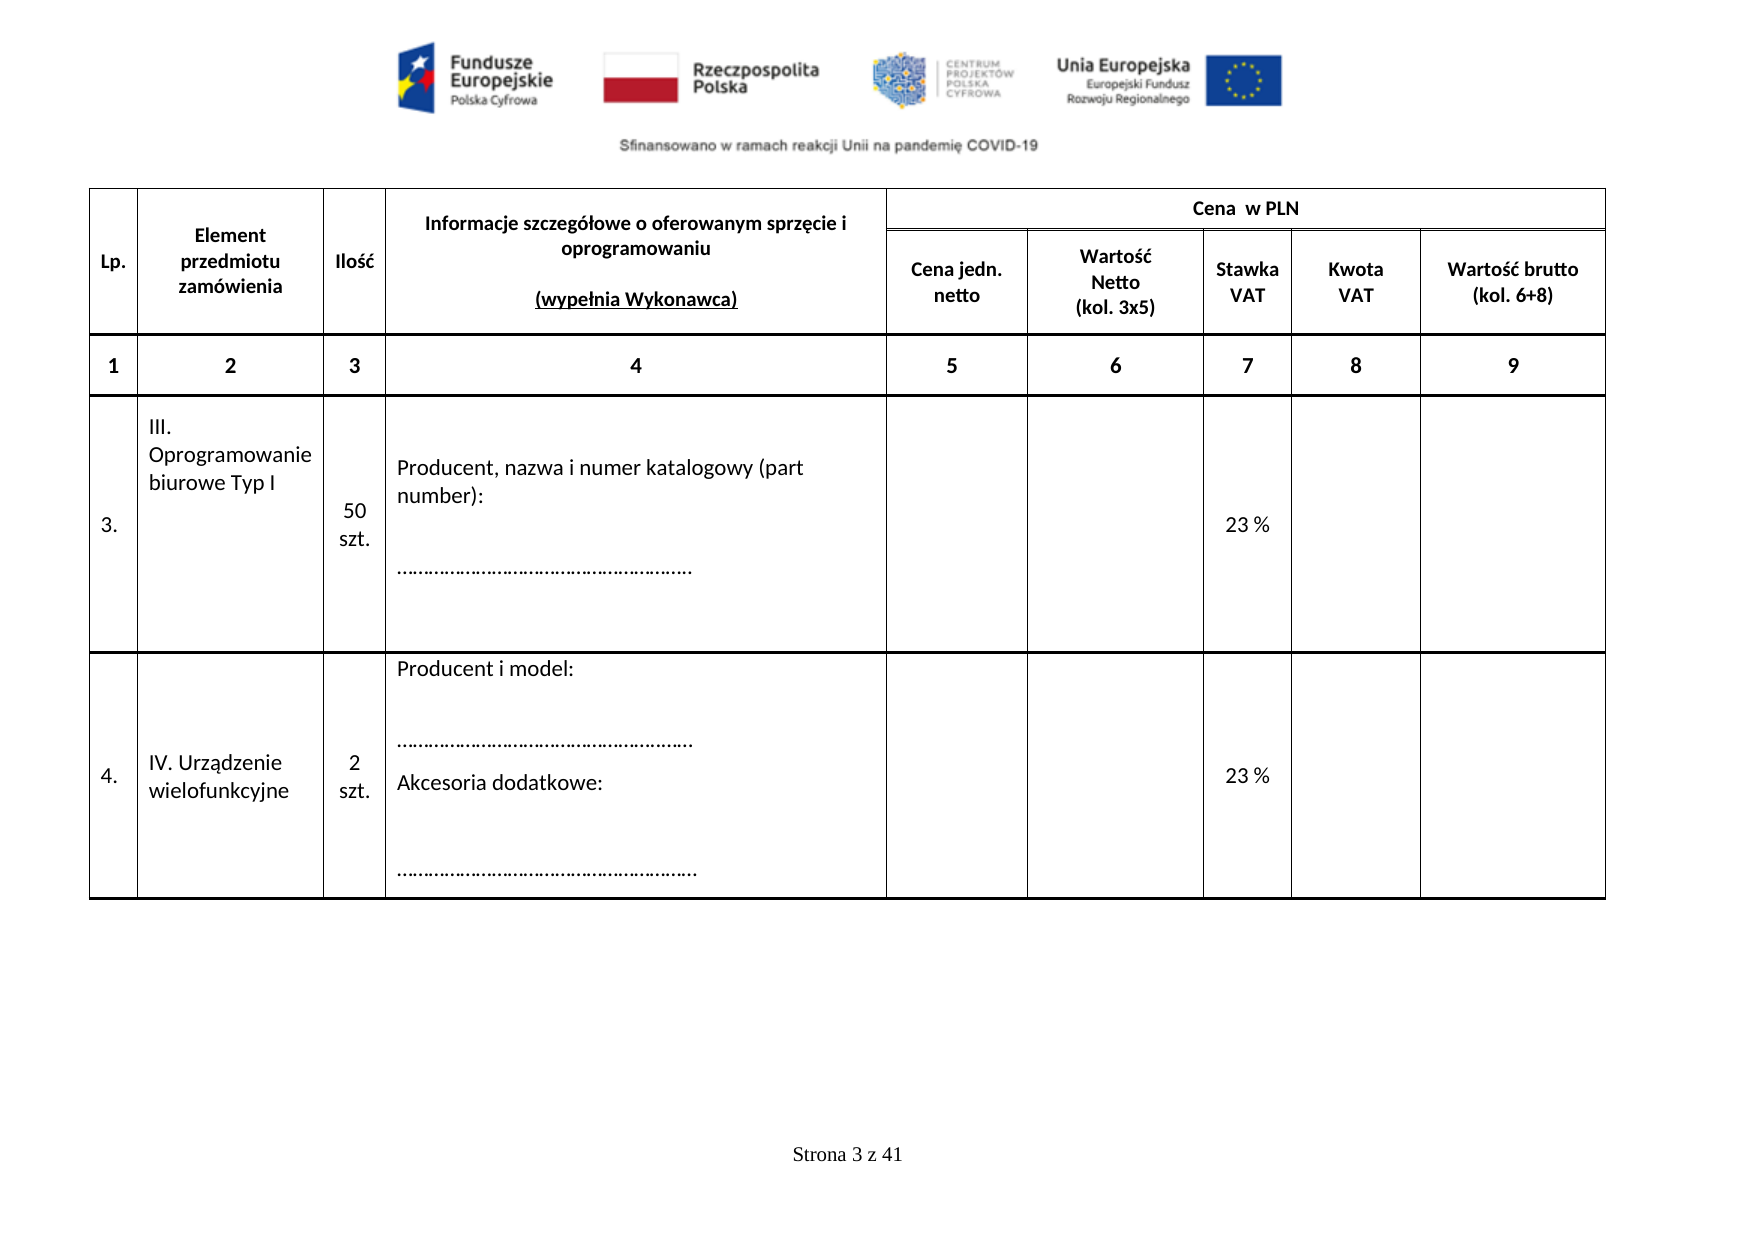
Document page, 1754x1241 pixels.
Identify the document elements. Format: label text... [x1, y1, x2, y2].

table_cell [1028, 397, 1203, 651]
table_cell 1 [90, 336, 137, 394]
table_cell Stawka VAT [1204, 231, 1291, 333]
table_cell [1421, 654, 1605, 897]
table_cell 8 [1292, 336, 1420, 394]
table_cell Producent, nazwa i numer katalogowy (part number): ……………………………………………….. [386, 397, 886, 651]
table_cell 3. [90, 397, 137, 651]
table_cell [1292, 654, 1420, 897]
table_cell [1292, 397, 1420, 651]
table_cell 3 [324, 336, 385, 394]
table_cell III. Oprogramowanie biurowe Typ I [138, 397, 323, 651]
table_header Element przedmiotu zamówienia [138, 189, 323, 333]
table_cell 2 [138, 336, 323, 394]
table_cell [887, 654, 1027, 897]
picture [358, 16, 1304, 177]
table_cell 4. [90, 654, 137, 897]
table_cell 9 [1421, 336, 1605, 394]
table_cell 5 [887, 336, 1027, 394]
table_cell 6 [1028, 336, 1203, 394]
table_header Lp. [90, 189, 137, 333]
table_cell [1028, 654, 1203, 897]
table_cell [1421, 397, 1605, 651]
table_cell Wartość Netto (kol. 3x5) [1028, 231, 1203, 333]
table_header Ilość [324, 189, 385, 333]
table_cell 50 szt. [324, 397, 385, 651]
table_cell 2 szt. [324, 654, 385, 897]
table_cell Kwota VAT [1292, 231, 1420, 333]
table_cell 23 % [1204, 397, 1291, 651]
table_cell Wartość brutto (kol. 6+8) [1421, 231, 1605, 333]
table_cell Cena jedn. netto [887, 231, 1027, 333]
table_cell [887, 397, 1027, 651]
table_cell Producent i model: …………………………………………..…… Akcesoria dodatkowe: ………………………………………………… [386, 654, 886, 897]
table_header Informacje szczegółowe o oferowanym sprzęcie i oprogramowaniu (wypełnia Wykonawca) [386, 189, 886, 333]
table_header Cena w PLN [887, 189, 1605, 228]
table_cell 7 [1204, 336, 1291, 394]
table_cell IV. Urządzenie wielofunkcyjne [138, 654, 323, 897]
table_cell 4 [386, 336, 886, 394]
table_cell 23 % [1204, 654, 1291, 897]
